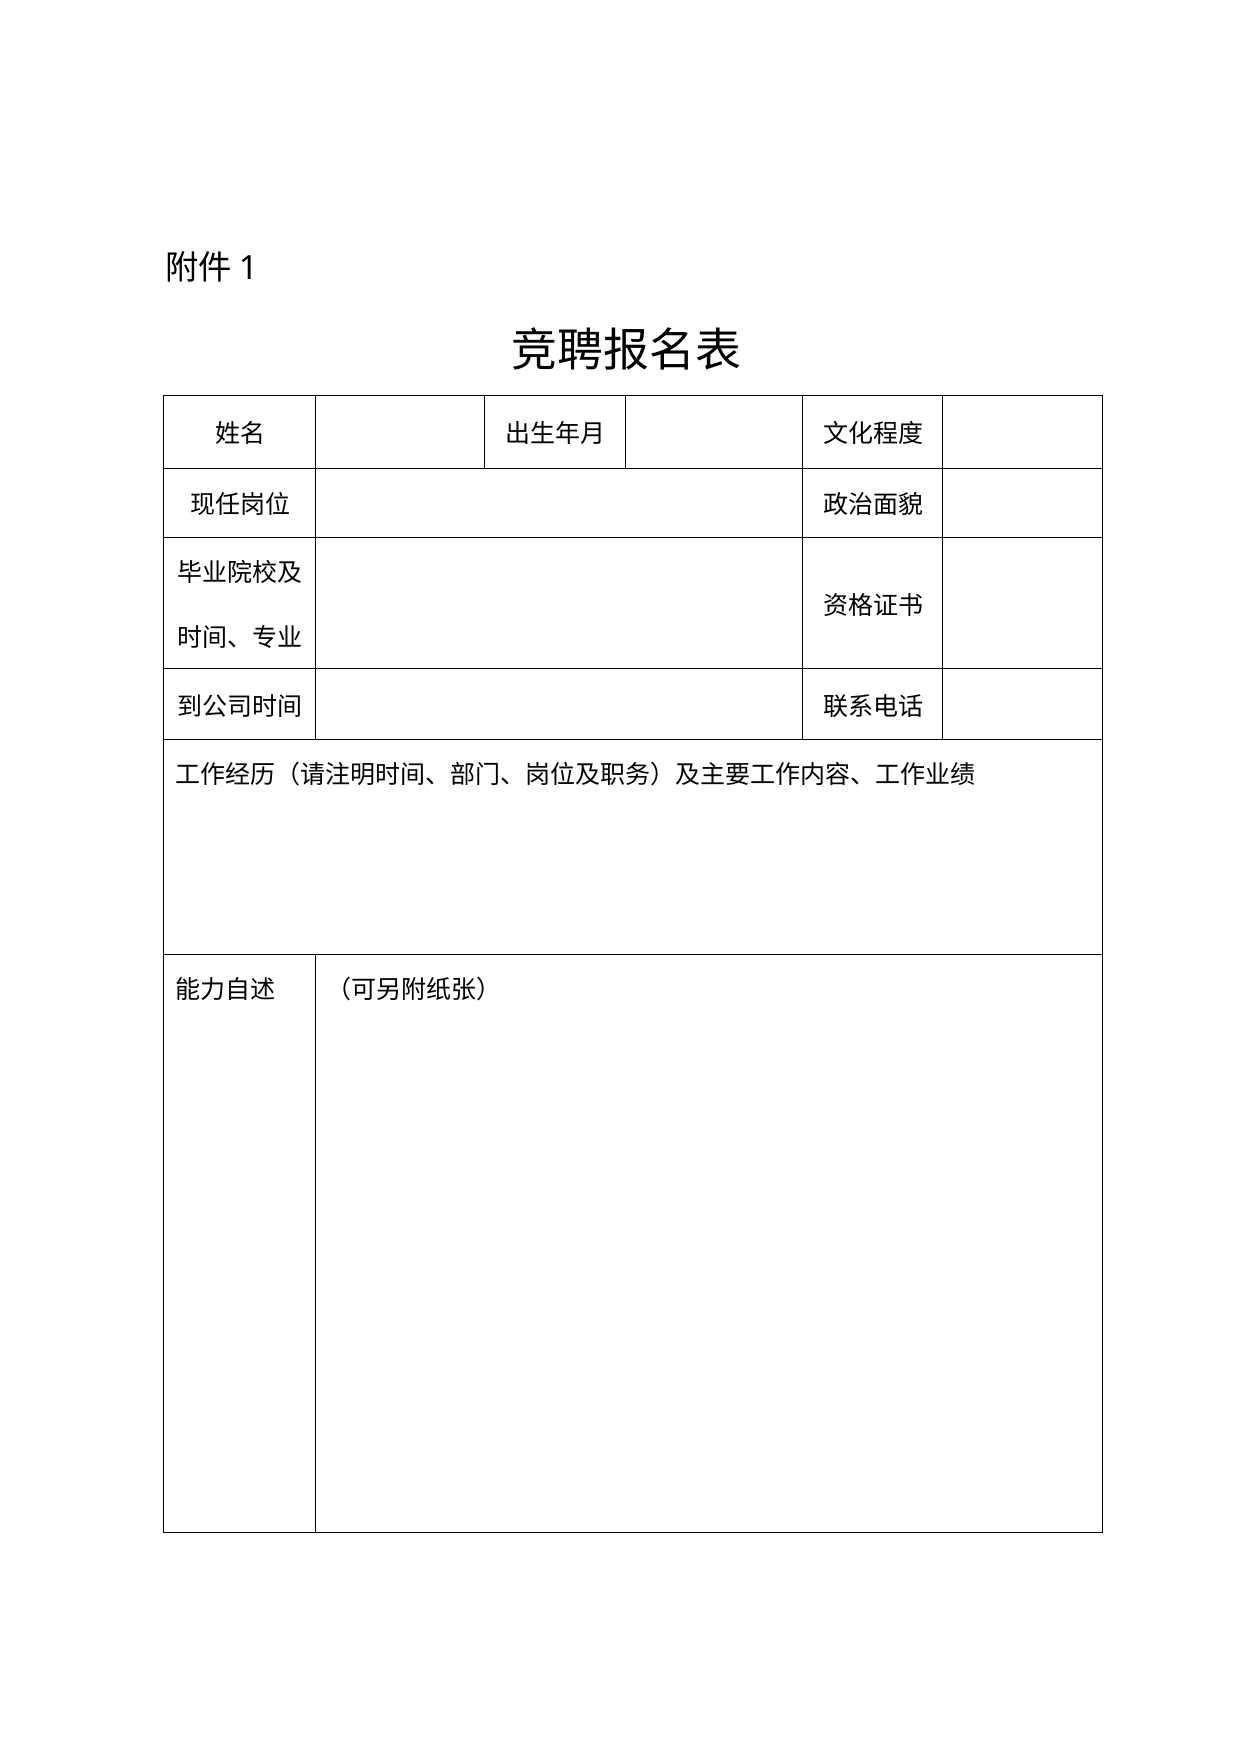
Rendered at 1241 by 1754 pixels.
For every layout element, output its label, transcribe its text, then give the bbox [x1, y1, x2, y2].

table_cell 能力自述 [164, 955, 315, 1532]
table_header [626, 396, 802, 467]
table_cell 现任岗位 [164, 469, 315, 537]
table_header 文化程度 [803, 396, 942, 467]
table_cell （可另附纸张） [316, 955, 1102, 1532]
table_cell 毕业院校及时间、专业 [164, 538, 315, 668]
table_cell 联系电话 [803, 669, 942, 739]
table_cell 工作经历（请注明时间、部门、岗位及职务）及主要工作内容、工作业绩 [164, 740, 1102, 954]
text 附件1 [165, 233, 1087, 298]
text 竞聘报名表 [165, 298, 1087, 395]
table_header 姓名 [164, 396, 315, 467]
table_cell 资格证书 [803, 538, 942, 668]
table_cell [943, 669, 1102, 739]
table_cell [316, 669, 802, 739]
table_cell [943, 538, 1102, 668]
table_cell 到公司时间 [164, 669, 315, 739]
table_header [943, 396, 1102, 467]
table_header [316, 396, 484, 467]
table_cell 政治面貌 [803, 469, 942, 537]
table_cell [316, 469, 802, 537]
table_cell [943, 469, 1102, 537]
table_header 出生年月 [485, 396, 625, 467]
table_cell [316, 538, 802, 668]
